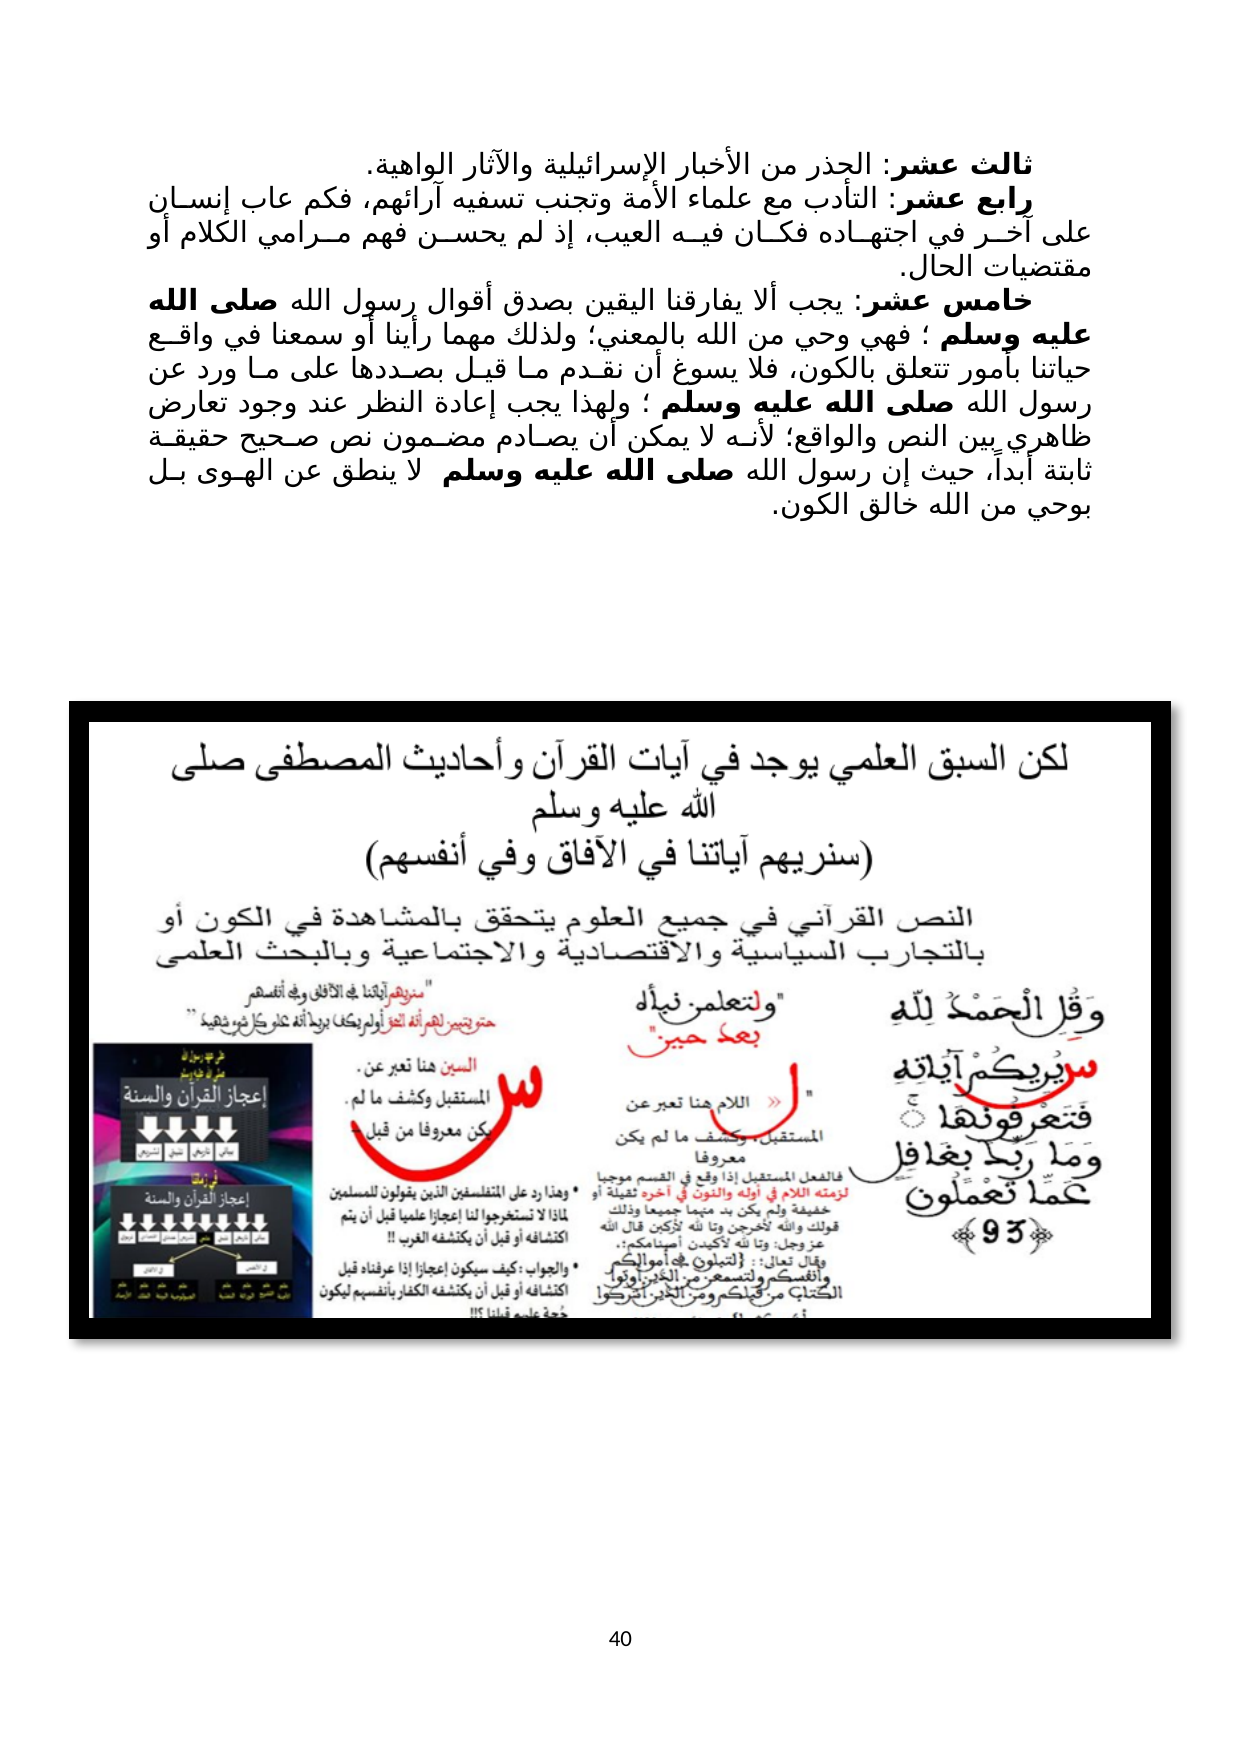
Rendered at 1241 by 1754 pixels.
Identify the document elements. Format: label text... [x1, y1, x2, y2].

picture [89, 722, 1151, 1318]
text خامس عشر: يجب ألا يفارقنا اليقين بصدق أقوال رسول الله صلى الله عليه وسلم ؛ فهي وحي من الله بالمعني؛ ولذلك مهما رأينا أو سمعنا في واقع حياتنا بأمور تتعلق بالكون، فلا يسوغ أن نقدم ما قيل بصددها على ما ورد عن رسول الله صلى الله عليه وسلم ؛ ولهذا يجب إعادة النظر عند وجود تعارض ظاهري بين النص والواقع؛ لأنه لا يمكن أن يصادم مضمون نص صحيح حقيقة ثابتة أبداً، حيث إن رسول الله صلى الله عليه وسلم لا ينطق عن الهوى بل بوحي من الله خالق الكون. [148, 283, 1093, 521]
text رابع عشر: التأدب مع علماء الأمة وتجنب تسفيه آرائهم، فكم عاب إنسان على آخر في اجتهاده فكان فيه العيب، إذ لم يحسن فهم مرامي الكلام أو مقتضيات الحال. [148, 182, 1093, 283]
text ثالث عشر: الحذر من الأخبار الإسرائيلية والآثار الواهية. [148, 148, 1093, 182]
